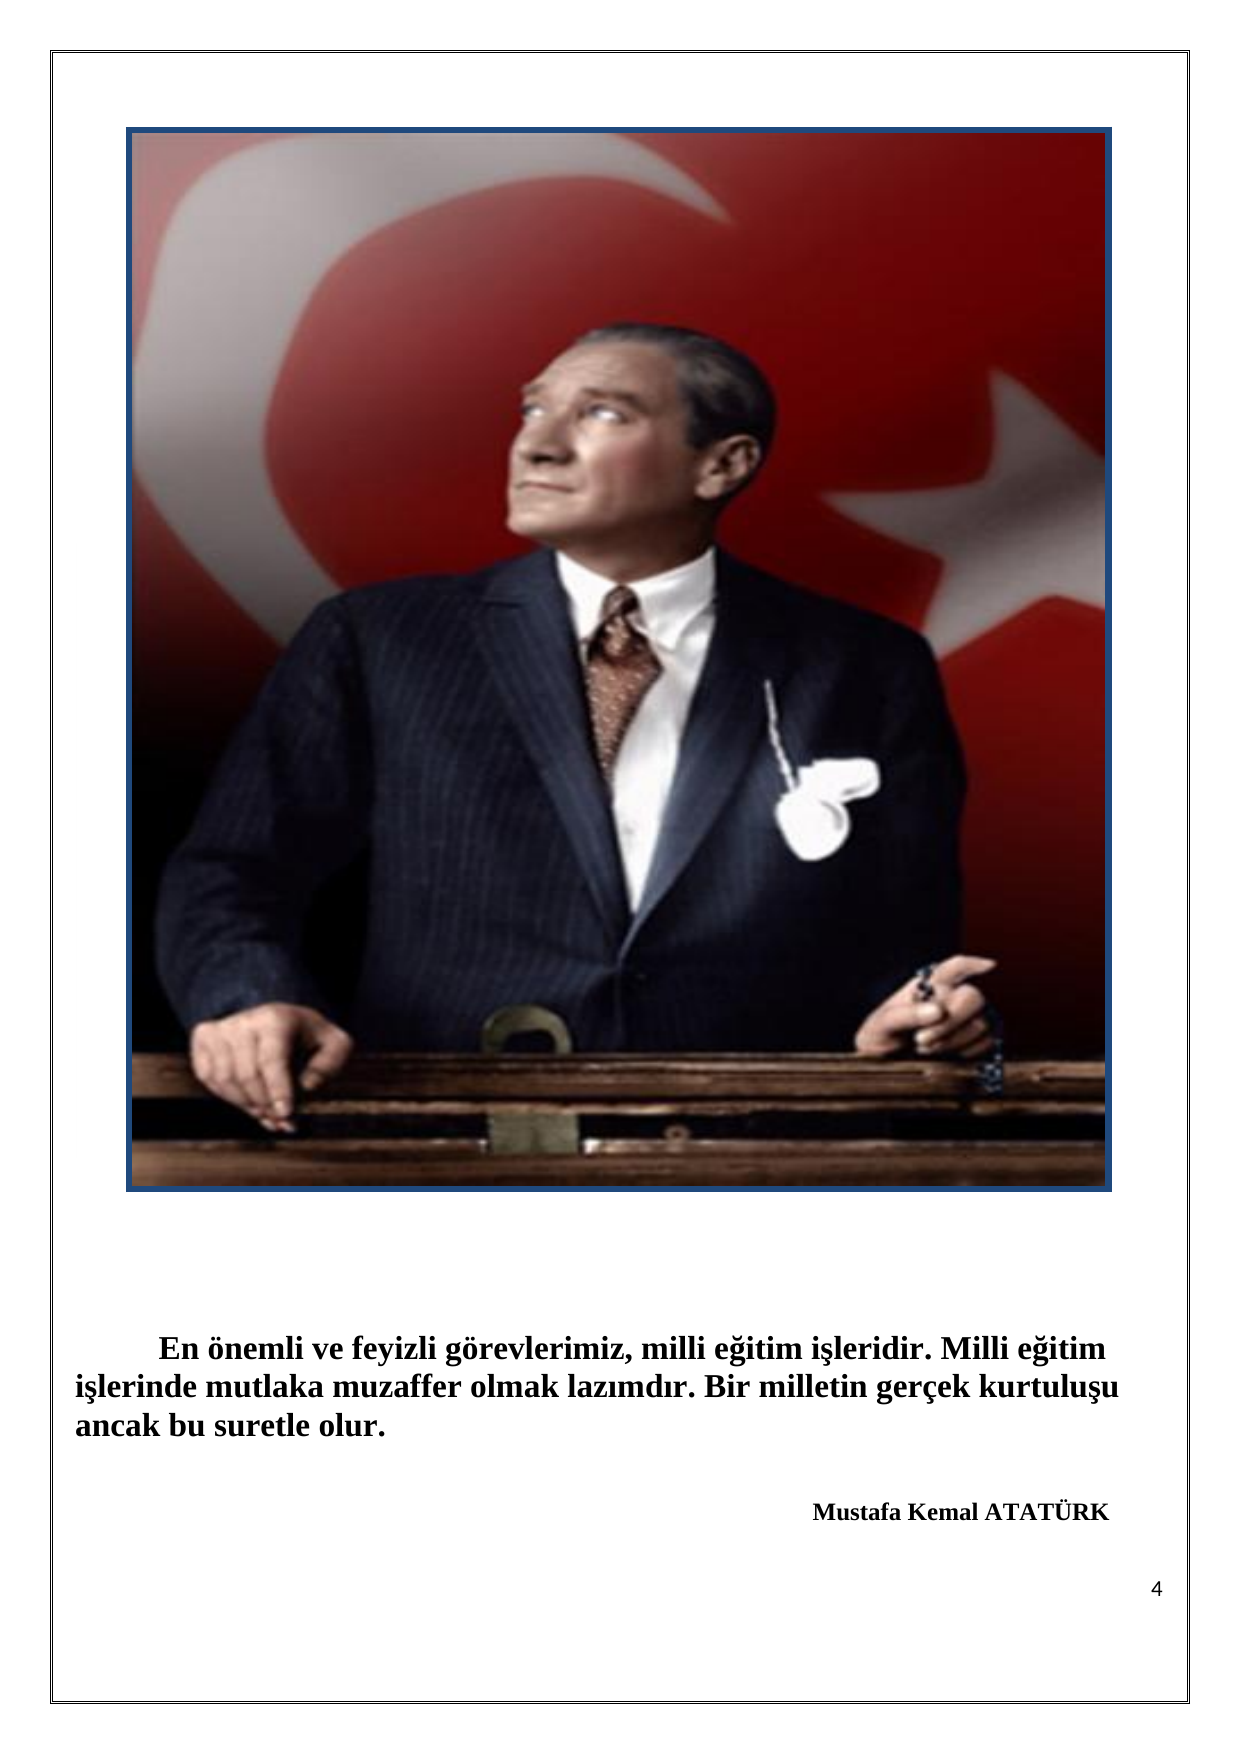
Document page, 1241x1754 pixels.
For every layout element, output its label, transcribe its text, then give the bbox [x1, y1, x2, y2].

picture [132, 133, 1105, 1186]
text Mustafa Kemal ATATÜRK [739, 1497, 1162, 1526]
text En önemli ve feyizli görevlerimiz, milli eğitim işleridir. Milli eğitim işlerinde mutlaka muzaffer olmak lazımdır. Bir milletin gerçek kurtuluşu ancak bu suretle olur. [75, 1328, 1162, 1443]
